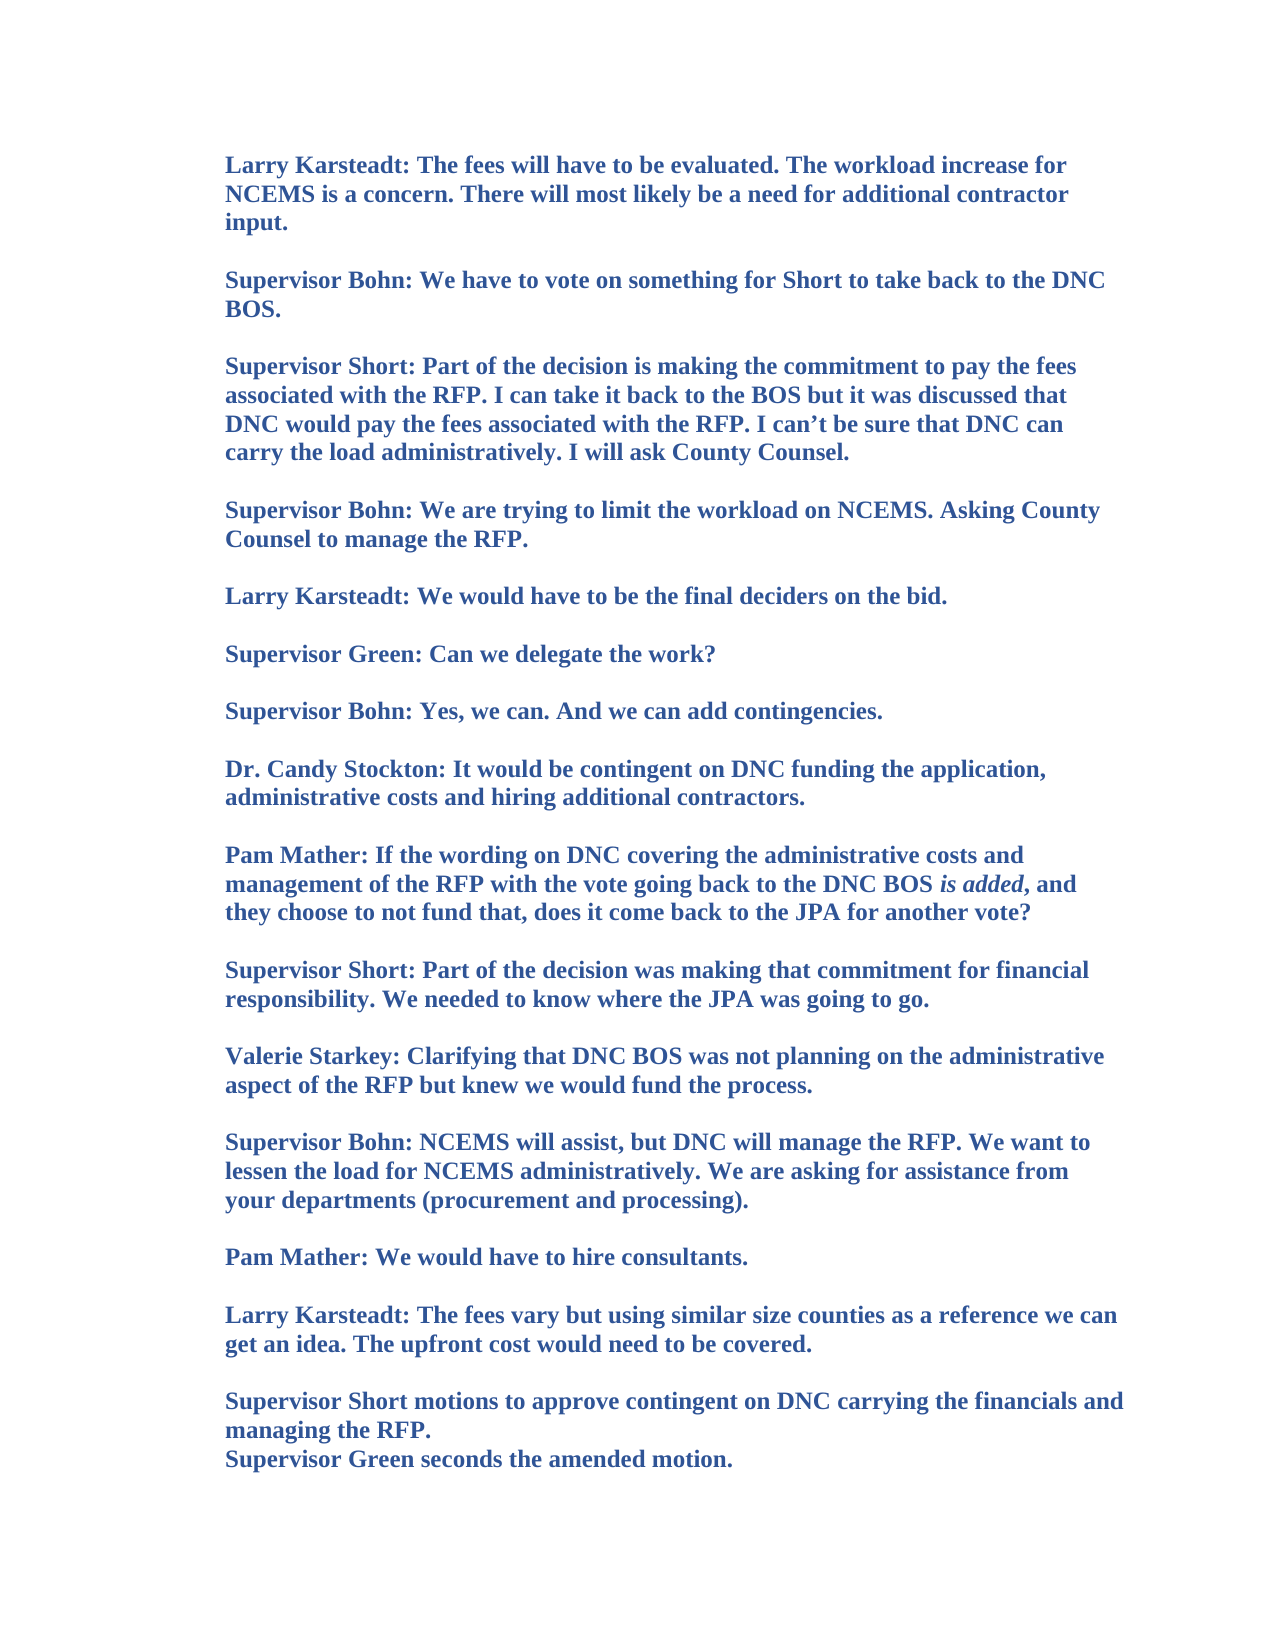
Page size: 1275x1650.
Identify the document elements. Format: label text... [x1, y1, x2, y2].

list Larry Karsteadt: We would have to be the final deciders on the bid. [225, 581, 1125, 610]
list Pam Mather: If the wording on DNC covering the administrative costs and management of the RFP with the vote going back to the DNC BOS is added, and they choose to not fund that, does it come back to the JPA for another vote? [225, 840, 1125, 926]
list Larry Karsteadt: The fees will have to be evaluated. The workload increase for NCEMS is a concern. There will most likely be a need for additional contractor input. [225, 150, 1125, 236]
list Supervisor Short: Part of the decision is making the commitment to pay the fees associated with the RFP. I can take it back to the BOS but it was discussed that DNC would pay the fees associated with the RFP. I can’t be sure that DNC can carry the load administratively. I will ask County Counsel. [225, 351, 1125, 466]
list Supervisor Bohn: NCEMS will assist, but DNC will manage the RFP. We want to lessen the load for NCEMS administratively. We are asking for assistance from your departments (procurement and processing). [225, 1127, 1125, 1214]
list Supervisor Green: Can we delegate the work? [225, 639, 1125, 667]
list Supervisor Bohn: Yes, we can. And we can add contingencies. [225, 696, 1125, 725]
list Pam Mather: We would have to hire consultants. [225, 1242, 1125, 1271]
list Supervisor Short motions to approve contingent on DNC carrying the financials and managing the RFP. [225, 1386, 1125, 1444]
list Supervisor Bohn: We have to vote on something for Short to take back to the DNC BOS. [225, 265, 1125, 322]
list Valerie Starkey: Clarifying that DNC BOS was not planning on the administrative aspect of the RFP but knew we would fund the process. [225, 1041, 1125, 1099]
list Larry Karsteadt: The fees vary but using similar size counties as a reference we can get an idea. The upfront cost would need to be covered. [225, 1300, 1125, 1357]
list Supervisor Bohn: We are trying to limit the workload on NCEMS. Asking County Counsel to manage the RFP. [225, 495, 1125, 552]
list Dr. Candy Stockton: It would be contingent on DNC funding the application, administrative costs and hiring additional contractors. [225, 754, 1125, 811]
list Supervisor Green seconds the amended motion. [225, 1444, 1125, 1472]
list Supervisor Short: Part of the decision was making that commitment for financial responsibility. We needed to know where the JPA was going to go. [225, 955, 1125, 1012]
